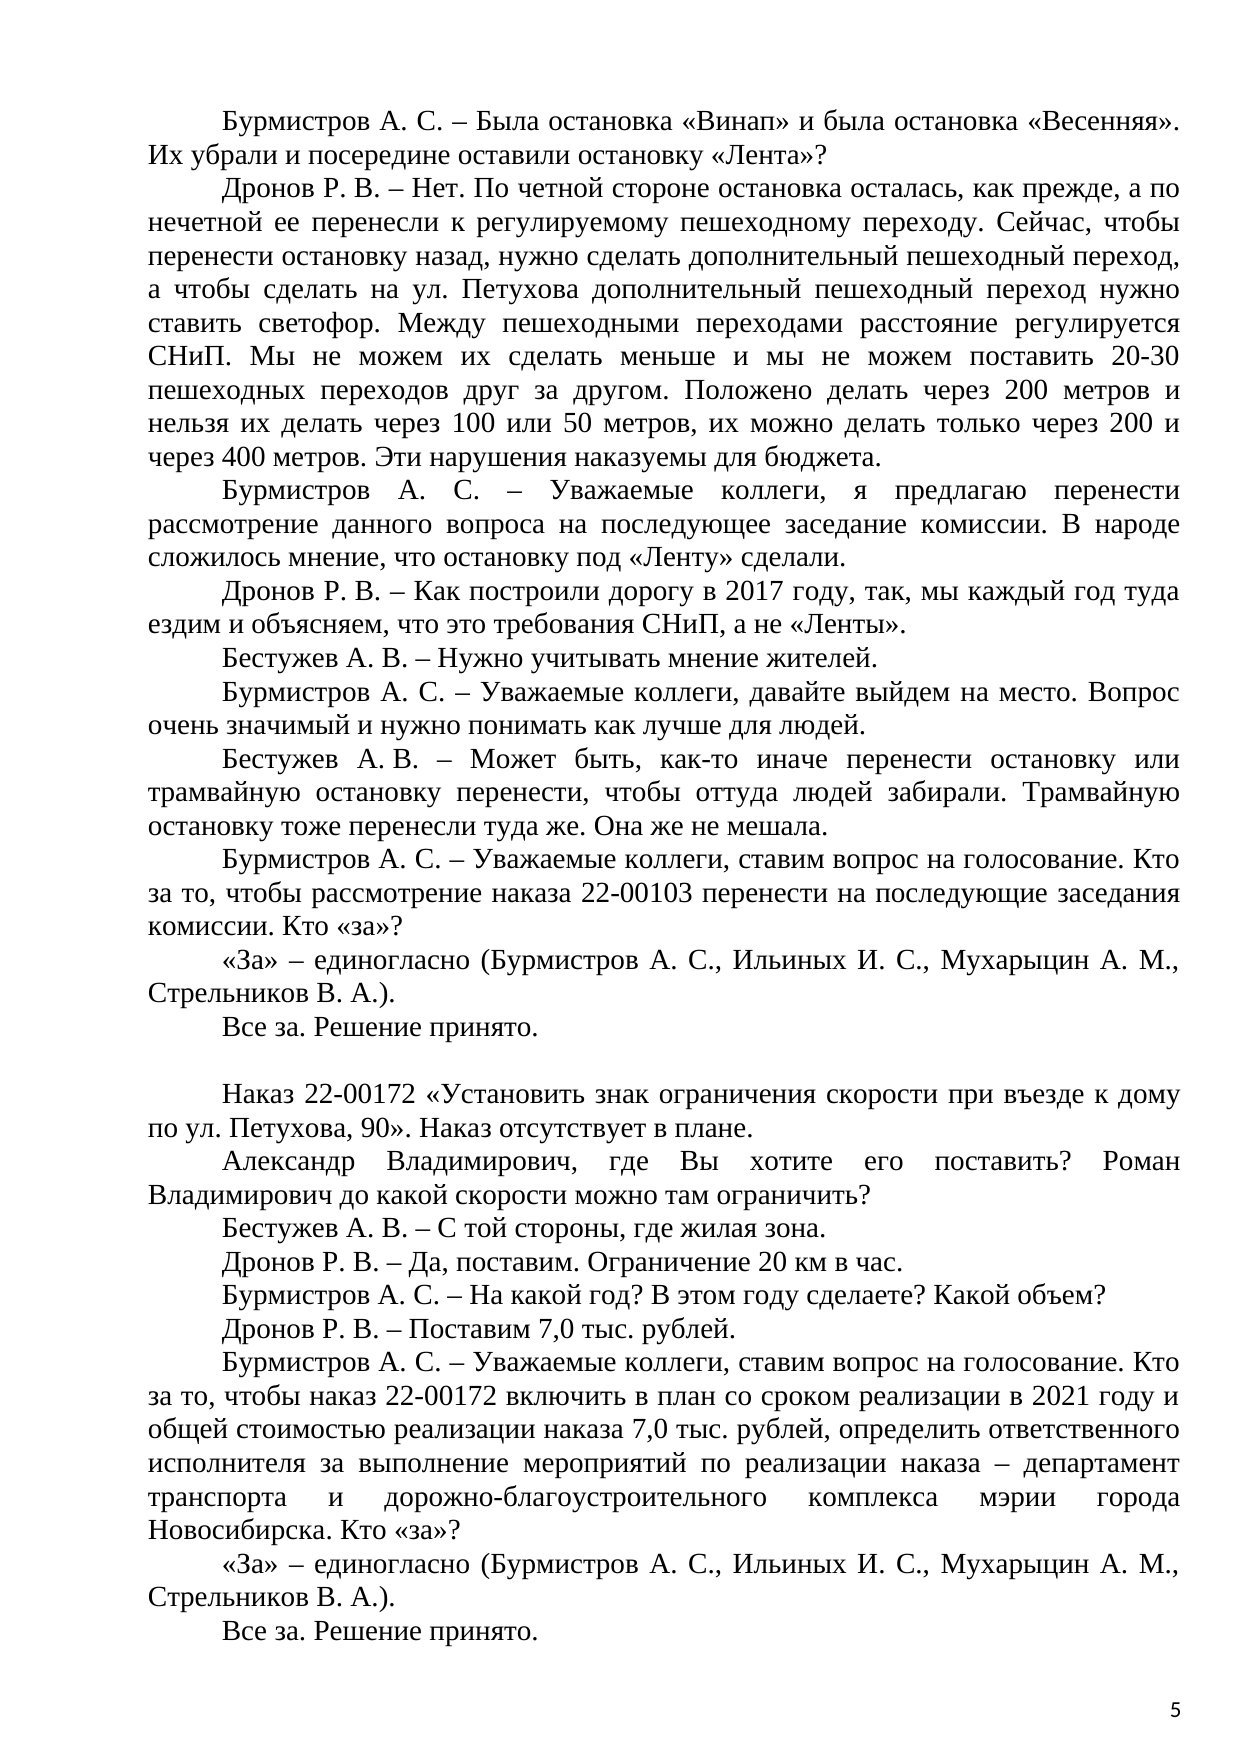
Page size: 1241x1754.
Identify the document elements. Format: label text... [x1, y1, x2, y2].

text Дронов Р. В. – Поставим 7,0 тыс. рублей. [148, 1311, 1181, 1344]
text Дронов Р. В. – Как построили дорогу в 2017 году, так, мы каждый год туда ездим и объясняем, что это требования СНиП, а не «Ленты». [148, 573, 1181, 640]
text Бурмистров А. С. – Уважаемые коллеги, я предлагаю перенести рассмотрение данного вопроса на последующее заседание комиссии. В народе сложилось мнение, что остановку под «Ленту» сделали. [148, 472, 1181, 573]
text Бурмистров А. С. – Уважаемые коллеги, давайте выйдем на место. Вопрос очень значимый и нужно понимать как лучше для людей. [148, 674, 1181, 741]
text Бурмистров А. С. – На какой год? В этом году сделаете? Какой объем? [148, 1277, 1181, 1311]
text Александр Владимирович, где Вы хотите его поставить? Роман Владимирович до какой скорости можно там ограничить? [148, 1143, 1181, 1210]
text Наказ 22-00172 «Установить знак ограничения скорости при въезде к дому по ул. Петухова, 90». Наказ отсутствует в плане. [148, 1076, 1181, 1143]
text Бурмистров А. С. – Была остановка «Винап» и была остановка «Весенняя». Их убрали и посередине оставили остановку «Лента»? [148, 103, 1181, 171]
text Все за. Решение принято. [148, 1613, 1181, 1646]
text «За» – единогласно (Бурмистров А. С., Ильиных И. С., Мухарыцин А. М., Стрельников В. А.). [148, 942, 1181, 1009]
text Дронов Р. В. – Да, поставим. Ограничение 20 км в час. [148, 1244, 1181, 1277]
text Все за. Решение принято. [148, 1009, 1181, 1043]
text Бурмистров А. С. – Уважаемые коллеги, ставим вопрос на голосование. Кто за то, чтобы наказ 22-00172 включить в план со сроком реализации в 2021 году и общей стоимостью реализации наказа 7,0 тыс. рублей, определить ответственного исполнителя за выполнение мероприятий по реализации наказа – департамент транспорта и дорожно-благоустроительного комплекса мэрии города Новосибирска. Кто «за»? [148, 1344, 1181, 1546]
text Бестужев А. В. – Может быть, как-то иначе перенести остановку или трамвайную остановку перенести, чтобы оттуда людей забирали. Трамвайную остановку тоже перенесли туда же. Она же не мешала. [148, 741, 1181, 841]
text Бурмистров А. С. – Уважаемые коллеги, ставим вопрос на голосование. Кто за то, чтобы рассмотрение наказа 22-00103 перенести на последующие заседания комиссии. Кто «за»? [148, 841, 1181, 942]
text Дронов Р. В. – Нет. По четной стороне остановка осталась, как прежде, а по нечетной ее перенесли к регулируемому пешеходному переходу. Сейчас, чтобы перенести остановку назад, нужно сделать дополнительный пешеходный переход, а чтобы сделать на ул. Петухова дополнительный пешеходный переход нужно ставить светофор. Между пешеходными переходами расстояние регулируется СНиП. Мы не можем их сделать меньше и мы не можем поставить 20-30 пешеходных переходов друг за другом. Положено делать через 200 метров и нельзя их делать через 100 или 50 метров, их можно делать только через 200 и через 400 метров. Эти нарушения наказуемы для бюджета. [148, 171, 1181, 472]
text «За» – единогласно (Бурмистров А. С., Ильиных И. С., Мухарыцин А. М., Стрельников В. А.). [148, 1546, 1181, 1613]
text Бестужев А. В. – С той стороны, где жилая зона. [148, 1210, 1181, 1244]
text Бестужев А. В. – Нужно учитывать мнение жителей. [148, 640, 1181, 674]
